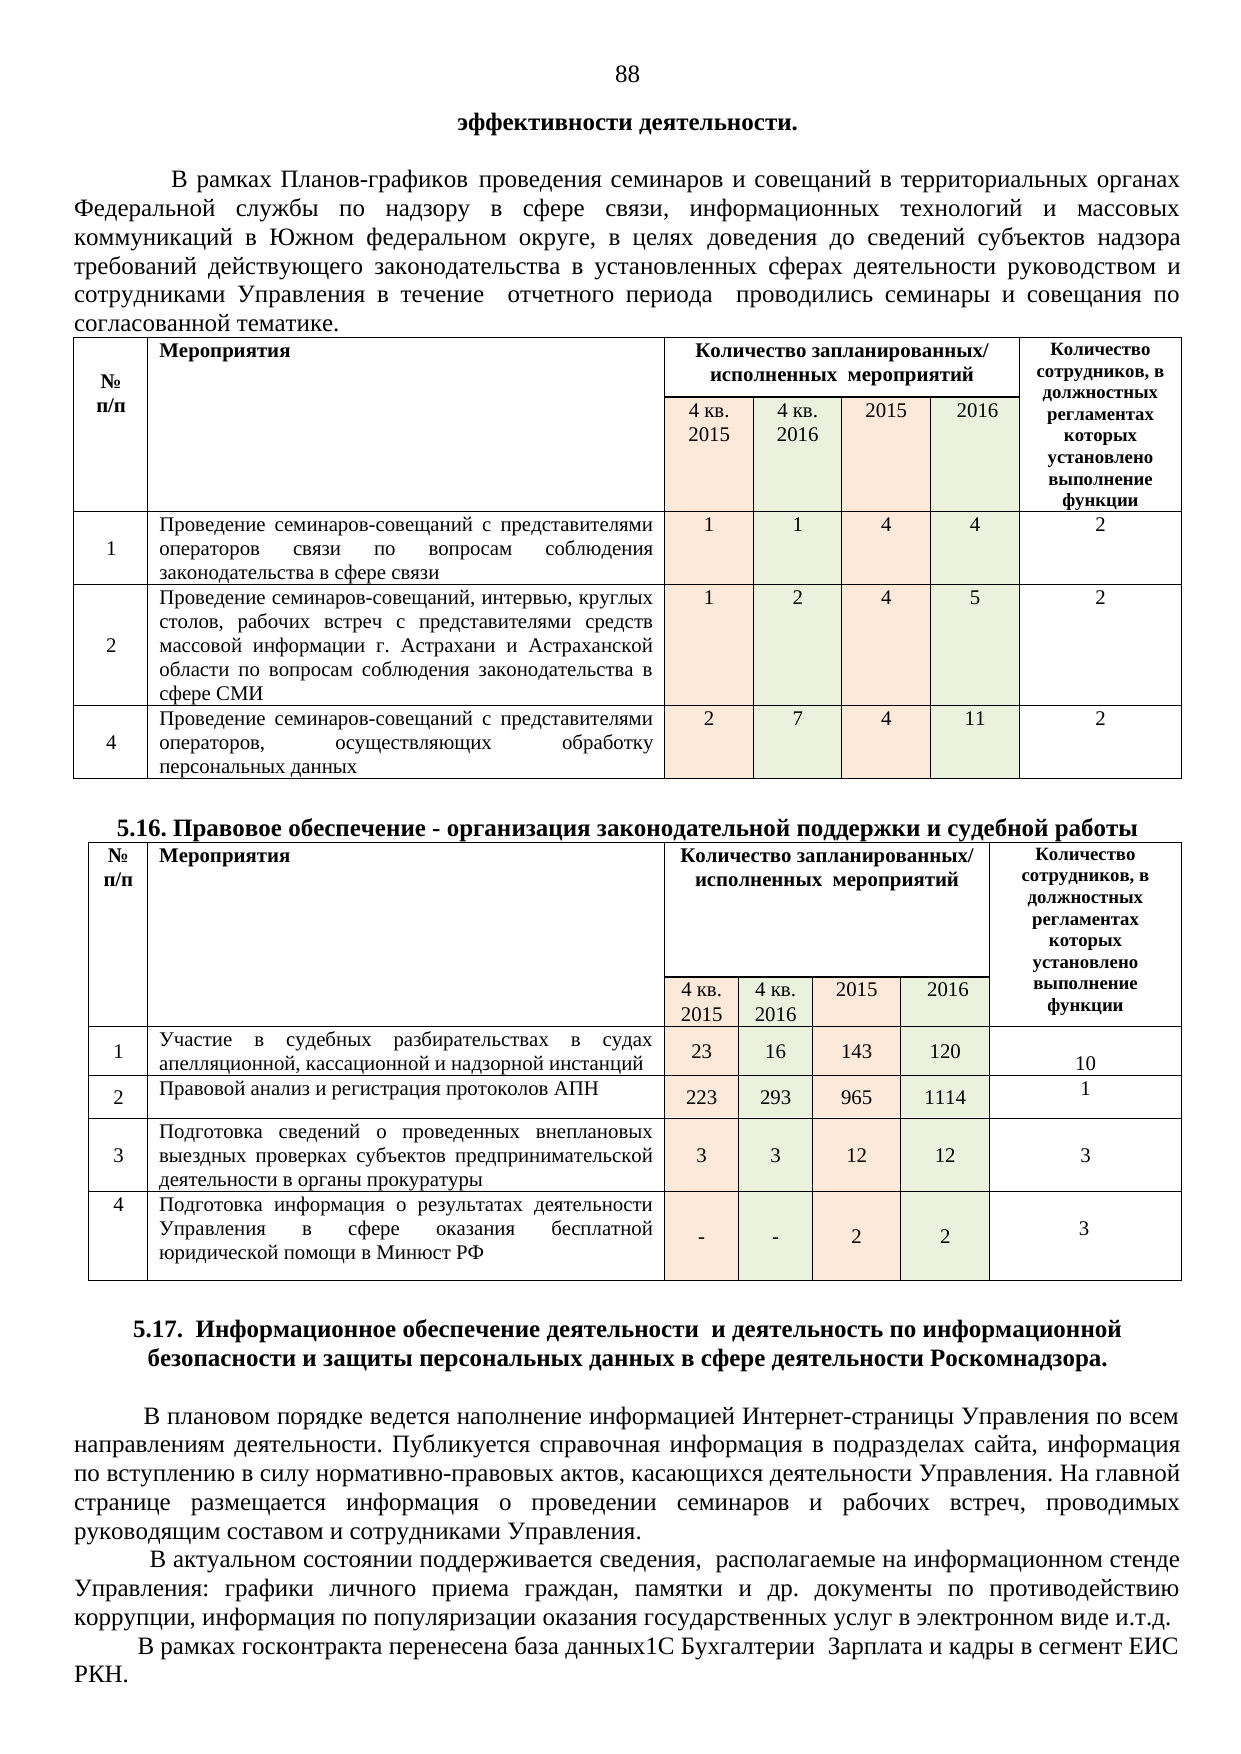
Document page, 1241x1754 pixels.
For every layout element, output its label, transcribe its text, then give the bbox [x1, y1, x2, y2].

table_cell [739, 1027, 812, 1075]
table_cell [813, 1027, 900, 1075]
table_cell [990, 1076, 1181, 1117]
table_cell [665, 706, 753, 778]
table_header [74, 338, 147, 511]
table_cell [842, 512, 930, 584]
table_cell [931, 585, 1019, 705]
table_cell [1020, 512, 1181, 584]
text В рамках госконтракта перенесена база данных1С Бухгалтерии Зарплата и кадры в сегмент ЕИС РКН. [74, 1631, 1181, 1688]
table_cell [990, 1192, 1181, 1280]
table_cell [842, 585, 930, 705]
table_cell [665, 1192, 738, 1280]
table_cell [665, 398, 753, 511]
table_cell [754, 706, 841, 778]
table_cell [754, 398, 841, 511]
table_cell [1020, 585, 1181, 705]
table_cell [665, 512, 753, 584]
text В актуальном состоянии поддерживается сведения, располагаемые на информационном стенде Управления: графики личного приема граждан, памятки и др. документы по противодействию коррупции, информация по популяризации оказания государственных услуг в электронном виде и.т.д. [74, 1544, 1181, 1631]
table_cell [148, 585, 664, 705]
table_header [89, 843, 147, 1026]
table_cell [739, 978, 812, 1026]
text 5.16. Правовое обеспечение - организация законодательной поддержки и судебной работы [74, 813, 1181, 842]
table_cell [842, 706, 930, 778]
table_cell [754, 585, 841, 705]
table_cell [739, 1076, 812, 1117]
text В рамках Планов-графиков проведения семинаров и совещаний в территориальных органах Федеральной службы по надзору в сфере связи, информационных технологий и массовых коммуникаций в Южном федеральном округе, в целях доведения до сведений субъектов надзора требований действующего законодательства в установленных сферах деятельности руководством и сотрудниками Управления в течение отчетного периода проводились семинары и совещания по согласованной тематике. [74, 164, 1181, 337]
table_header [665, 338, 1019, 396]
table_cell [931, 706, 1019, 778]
text эффективности деятельности. [74, 107, 1181, 136]
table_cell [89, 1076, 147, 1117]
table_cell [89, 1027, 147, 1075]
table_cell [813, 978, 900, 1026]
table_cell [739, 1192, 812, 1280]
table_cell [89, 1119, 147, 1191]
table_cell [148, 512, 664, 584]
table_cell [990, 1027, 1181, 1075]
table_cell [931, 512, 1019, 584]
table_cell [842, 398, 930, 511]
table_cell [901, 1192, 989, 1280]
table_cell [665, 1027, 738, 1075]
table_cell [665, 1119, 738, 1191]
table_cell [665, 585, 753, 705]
text В плановом порядке ведется наполнение информацией Интернет-страницы Управления по всем направлениям деятельности. Публикуется справочная информация в подразделах сайта, информация по вступлению в силу нормативно-правовых актов, касающихся деятельности Управления. На главной странице размещается информация о проведении семинаров и рабочих встреч, проводимых руководящим составом и сотрудниками Управления. [74, 1401, 1181, 1544]
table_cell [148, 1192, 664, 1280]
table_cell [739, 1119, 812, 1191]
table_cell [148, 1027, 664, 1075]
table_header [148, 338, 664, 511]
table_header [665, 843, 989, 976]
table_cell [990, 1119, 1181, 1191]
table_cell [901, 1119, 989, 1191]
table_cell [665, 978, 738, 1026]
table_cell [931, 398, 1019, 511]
text 5.17. Информационное обеспечение деятельности и деятельность по информационной безопасности и защиты персональных данных в сфере деятельности Роскомнадзора. [74, 1314, 1181, 1372]
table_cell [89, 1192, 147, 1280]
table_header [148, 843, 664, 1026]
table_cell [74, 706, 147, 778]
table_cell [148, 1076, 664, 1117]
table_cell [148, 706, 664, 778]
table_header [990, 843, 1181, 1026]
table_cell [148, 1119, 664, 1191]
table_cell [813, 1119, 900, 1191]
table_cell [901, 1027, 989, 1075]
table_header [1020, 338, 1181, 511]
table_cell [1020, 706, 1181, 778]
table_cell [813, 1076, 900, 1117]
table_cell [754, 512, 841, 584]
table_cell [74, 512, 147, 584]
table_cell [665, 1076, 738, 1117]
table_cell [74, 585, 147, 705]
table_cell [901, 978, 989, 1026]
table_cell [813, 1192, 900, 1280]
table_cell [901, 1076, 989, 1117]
